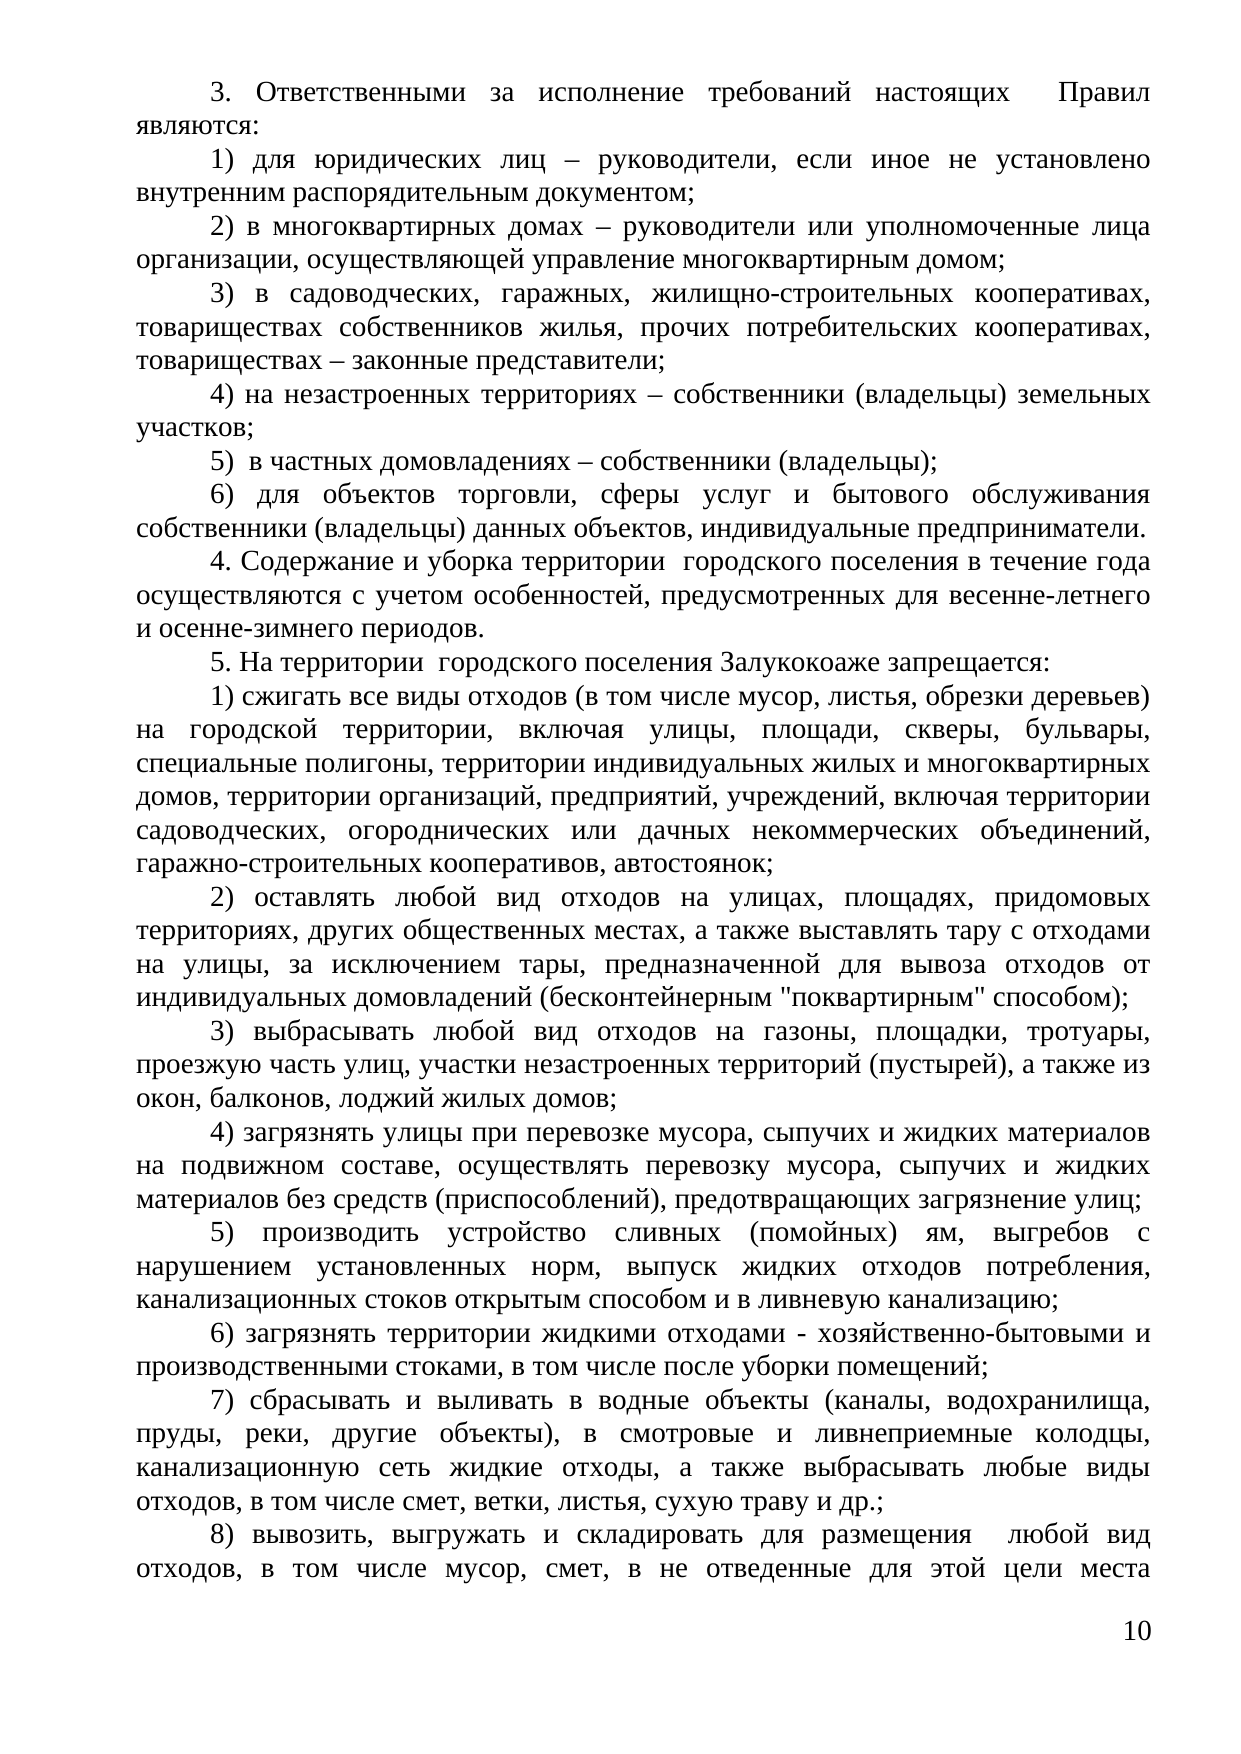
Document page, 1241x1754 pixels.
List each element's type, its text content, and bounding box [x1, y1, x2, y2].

text 1) для юридических лиц – руководители, если иное не установлено внутренним распорядительным документом; [136, 141, 1152, 208]
text 3) выбрасывать любой вид отходов на газоны, площадки, тротуары, проезжую часть улиц, участки незастроенных территорий (пустырей), а также из окон, балконов, лоджий жилых домов; [136, 1013, 1152, 1114]
text 2) оставлять любой вид отходов на улицах, площадях, придомовых территориях, других общественных местах, а также выставлять тару с отходами на улицы, за исключением тары, предназначенной для вывоза отходов от индивидуальных домовладений (бесконтейнерным "поквартирным" способом); [136, 879, 1152, 1013]
text 7) сбрасывать и выливать в водные объекты (каналы, водохранилища, пруды, реки, другие объекты), в смотровые и ливнеприемные колодцы, канализационную сеть жидкие отходы, а также выбрасывать любые виды отходов, в том числе смет, ветки, листья, сухую траву и др.; [136, 1382, 1152, 1516]
text 6) загрязнять территории жидкими отходами - хозяйственно-бытовыми и производственными стоками, в том числе после уборки помещений; [136, 1315, 1152, 1382]
text 4) загрязнять улицы при перевозке мусора, сыпучих и жидких материалов на подвижном составе, осуществлять перевозку мусора, сыпучих и жидких материалов без средств (приспособлений), предотвращающих загрязнение улиц; [136, 1114, 1152, 1214]
text 3. Ответственными за исполнение требований настоящих Правил являются: [136, 74, 1152, 141]
text 4. Содержание и уборка территории городского поселения в течение года осуществляются с учетом особенностей, предусмотренных для весенне-летнего и осенне-зимнего периодов. [136, 543, 1152, 644]
text 3) в садоводческих, гаражных, жилищно-строительных кооперативах, товариществах собственников жилья, прочих потребительских кооперативах, товариществах – законные представители; [136, 275, 1152, 376]
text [136, 1516, 1152, 1583]
text 4) на незастроенных территориях – собственники (владельцы) земельных участков; [136, 376, 1152, 443]
text 5) производить устройство сливных (помойных) ям, выгребов с нарушением установленных норм, выпуск жидких отходов потребления, канализационных стоков открытым способом и в ливневую канализацию; [136, 1214, 1152, 1315]
text 1) сжигать все виды отходов (в том числе мусор, листья, обрезки деревьев) на городской территории, включая улицы, площади, скверы, бульвары, специальные полигоны, территории индивидуальных жилых и многоквартирных домов, территории организаций, предприятий, учреждений, включая территории садоводческих, огороднических или дачных некоммерческих объединений, гаражно-строительных кооперативов, автостоянок; [136, 678, 1152, 879]
text 6) для объектов торговли, сферы услуг и бытового обслуживания собственники (владельцы) данных объектов, индивидуальные предприниматели. [136, 476, 1152, 543]
text 5. На территории городского поселения Залукокоаже запрещается: [136, 644, 1152, 678]
text 5) в частных домовладениях – собственники (владельцы); [136, 443, 1152, 476]
text 2) в многоквартирных домах – руководители или уполномоченные лица организации, осуществляющей управление многоквартирным домом; [136, 208, 1152, 275]
